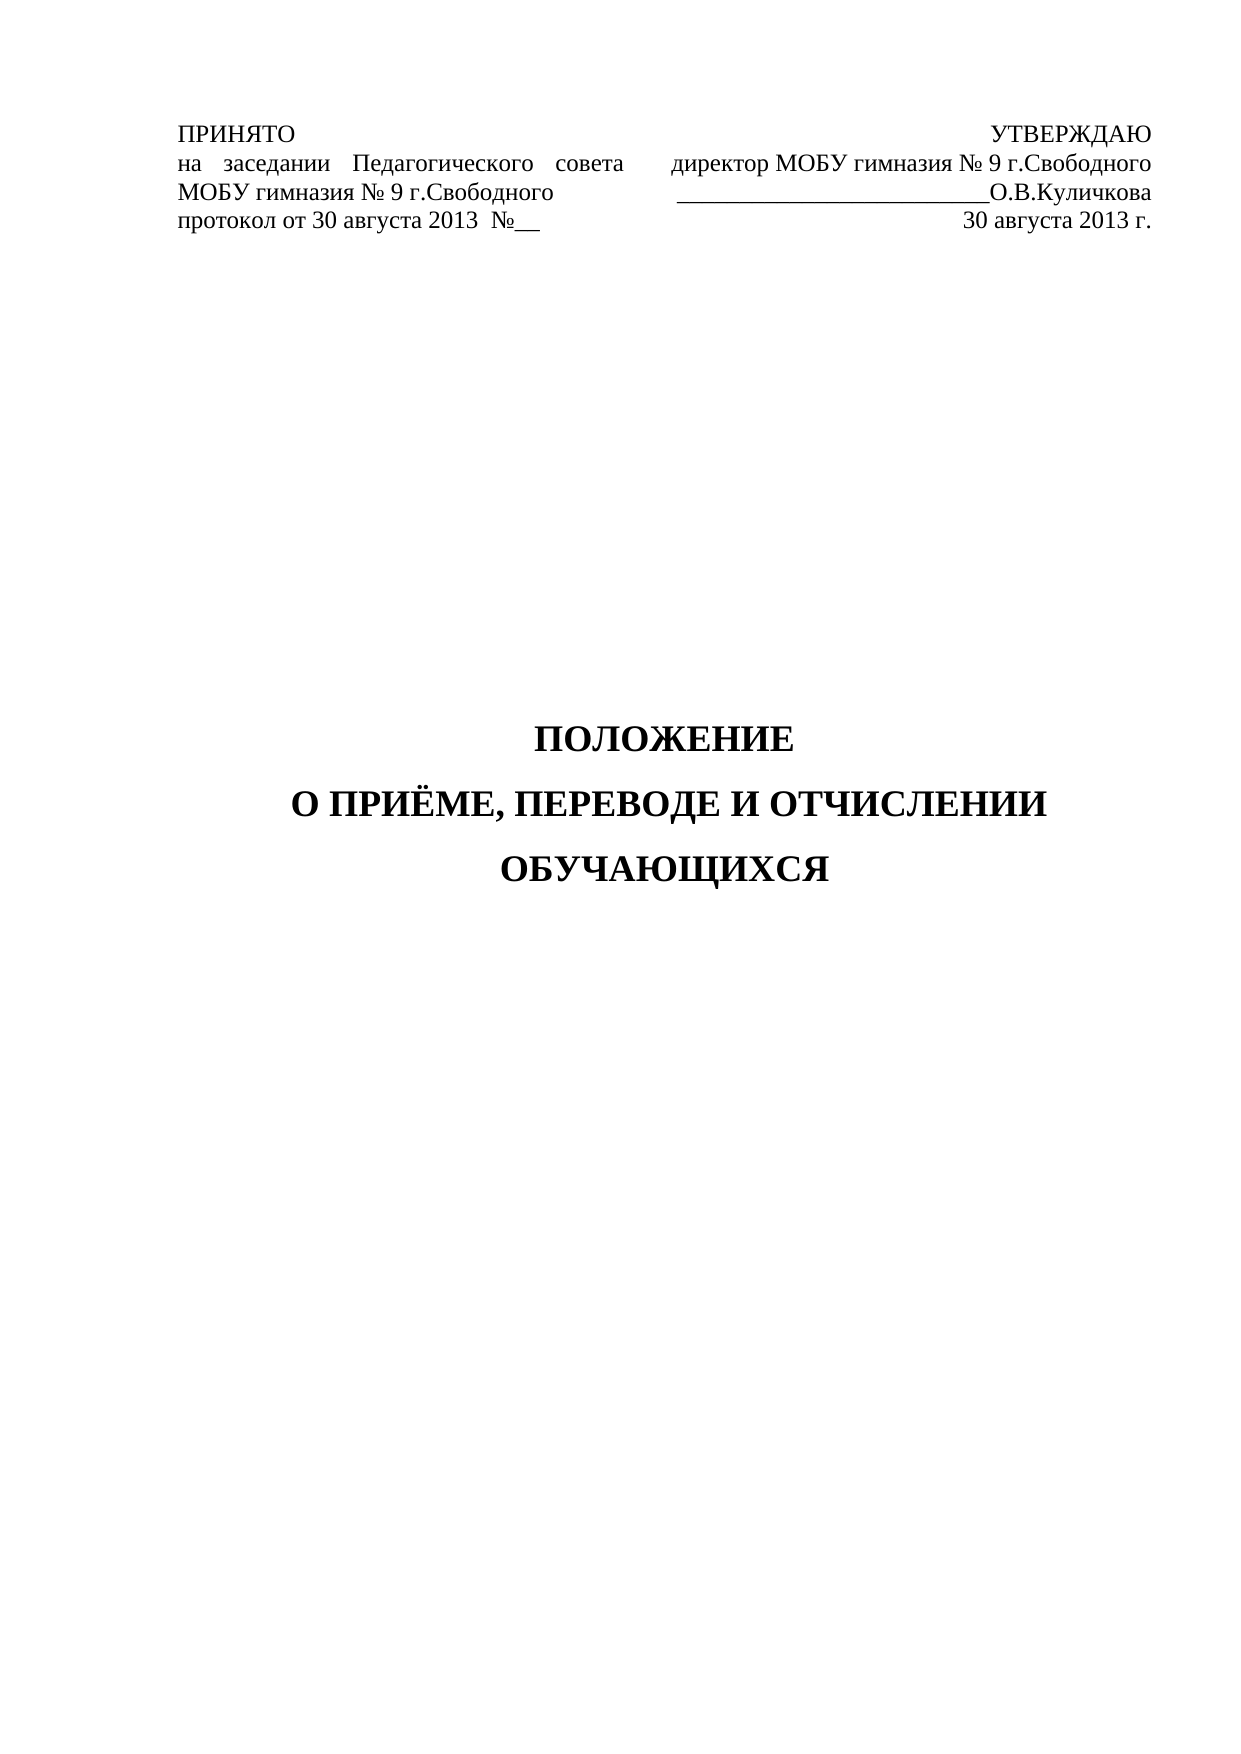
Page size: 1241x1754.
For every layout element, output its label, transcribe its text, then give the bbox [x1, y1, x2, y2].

table_header ПРИНЯТО на заседании Педагогического совета МОБУ гимназия № 9 г.Свободного протокол от 30 августа 2013 №__ [167, 119, 634, 263]
text ПОЛОЖЕНИЕ [177, 717, 1152, 760]
text О ПРИЁМЕ, ПЕРЕВОДЕ И ОТЧИСЛЕНИИ ОБУЧАЮЩИХСЯ [177, 781, 1152, 889]
table_header УТВЕРЖДАЮ директор МОБУ гимназия № 9 г.Свободного _________________________О.В.Куличкова 30 августа 2013 г. [636, 119, 1162, 263]
